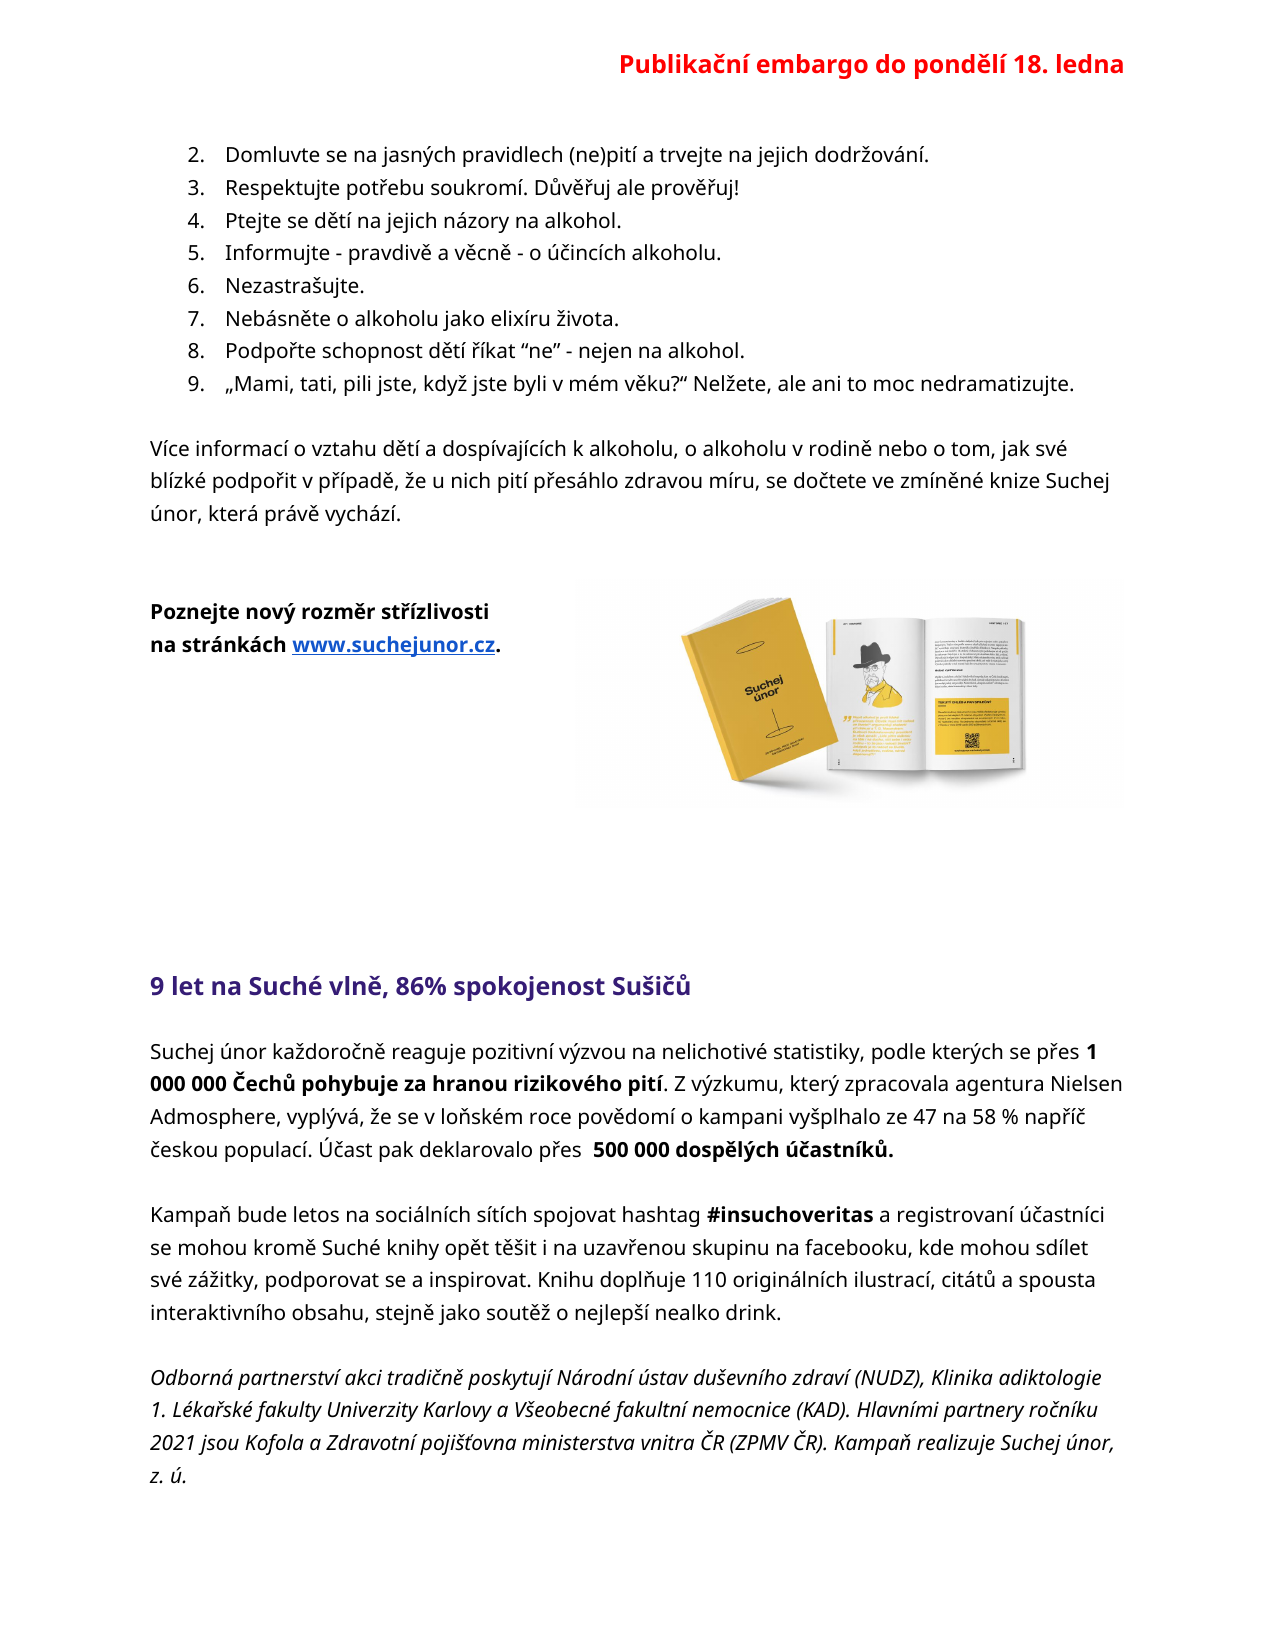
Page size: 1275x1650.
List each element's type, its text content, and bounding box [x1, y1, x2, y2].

text Odborná partnerství akci tradičně poskytují Národní ústav duševního zdraví (NUDZ), Klinika adiktologie 1. Lékařské fakulty Univerzity Karlovy a Všeobecné fakultní nemocnice (KAD). Hlavními partnery ročníku 2021 jsou Kofola a Zdravotní pojišťovna ministerstva vnitra ČR (ZPMV ČR). Kampaň realizuje Suchej únor, z. ú. [150, 1363, 1125, 1489]
list „Mami, tati, pili jste, když jste byli v mém věku?“ Nelžete, ale ani to moc nedramatizujte. [187, 369, 1125, 397]
list Respektujte potřebu soukromí. Důvěřuj ale prověřuj! [187, 173, 1125, 202]
list Ptejte se dětí na jejich názory na alkohol. [187, 206, 1125, 234]
list Nebásněte o alkoholu jako elixíru života. [187, 304, 1125, 332]
list Podpořte schopnost dětí říkat “ne” - nejen na alkohol. [187, 336, 1125, 365]
list Nezastrašujte. [187, 271, 1125, 299]
text 9 let na Suché vlně, 86% spokojenost Sušičů [150, 969, 1125, 1033]
list Domluvte se na jasných pravidlech (ne)pití a trvejte na jejich dodržování. [187, 141, 1125, 169]
list Informujte - pravdivě a věcně - o účincích alkoholu. [187, 238, 1125, 267]
text Suchej únor každoročně reaguje pozitivní výzvou na nelichotivé statistiky, podle kterých se přes 1 000 000 Čechů pohybuje za hranou rizikového pití. Z výzkumu, který zpracovala agentura Nielsen Admosphere, vyplývá, že se v loňském roce povědomí o kampani vyšplhalo ze 47 na 58 % napříč českou populací. Účast pak deklarovalo přes 500 000 dospělých účastníků. [150, 1037, 1125, 1163]
text Poznejte nový rozměr střízlivosti [150, 597, 575, 626]
picture [575, 579, 1125, 808]
text na stránkách www.suchejunor.cz. [150, 630, 575, 658]
text Více informací o vztahu dětí a dospívajících k alkoholu, o alkoholu v rodině nebo o tom, jak své blízké podpořit v případě, že u nich pití přesáhlo zdravou míru, se dočtete ve zmíněné knize Suchej únor, která právě vychází. [150, 434, 1125, 528]
text Kampaň bude letos na sociálních sítích spojovat hashtag #insuchoveritas a registrovaní účastníci se mohou kromě Suché knihy opět těšit i na uzavřenou skupinu na facebooku, kde mohou sdílet své zážitky, podporovat se a inspirovat. Knihu doplňuje 110 originálních ilustrací, citátů a spousta interaktivního obsahu, stejně jako soutěž o nejlepší nealko drink. [150, 1200, 1125, 1326]
